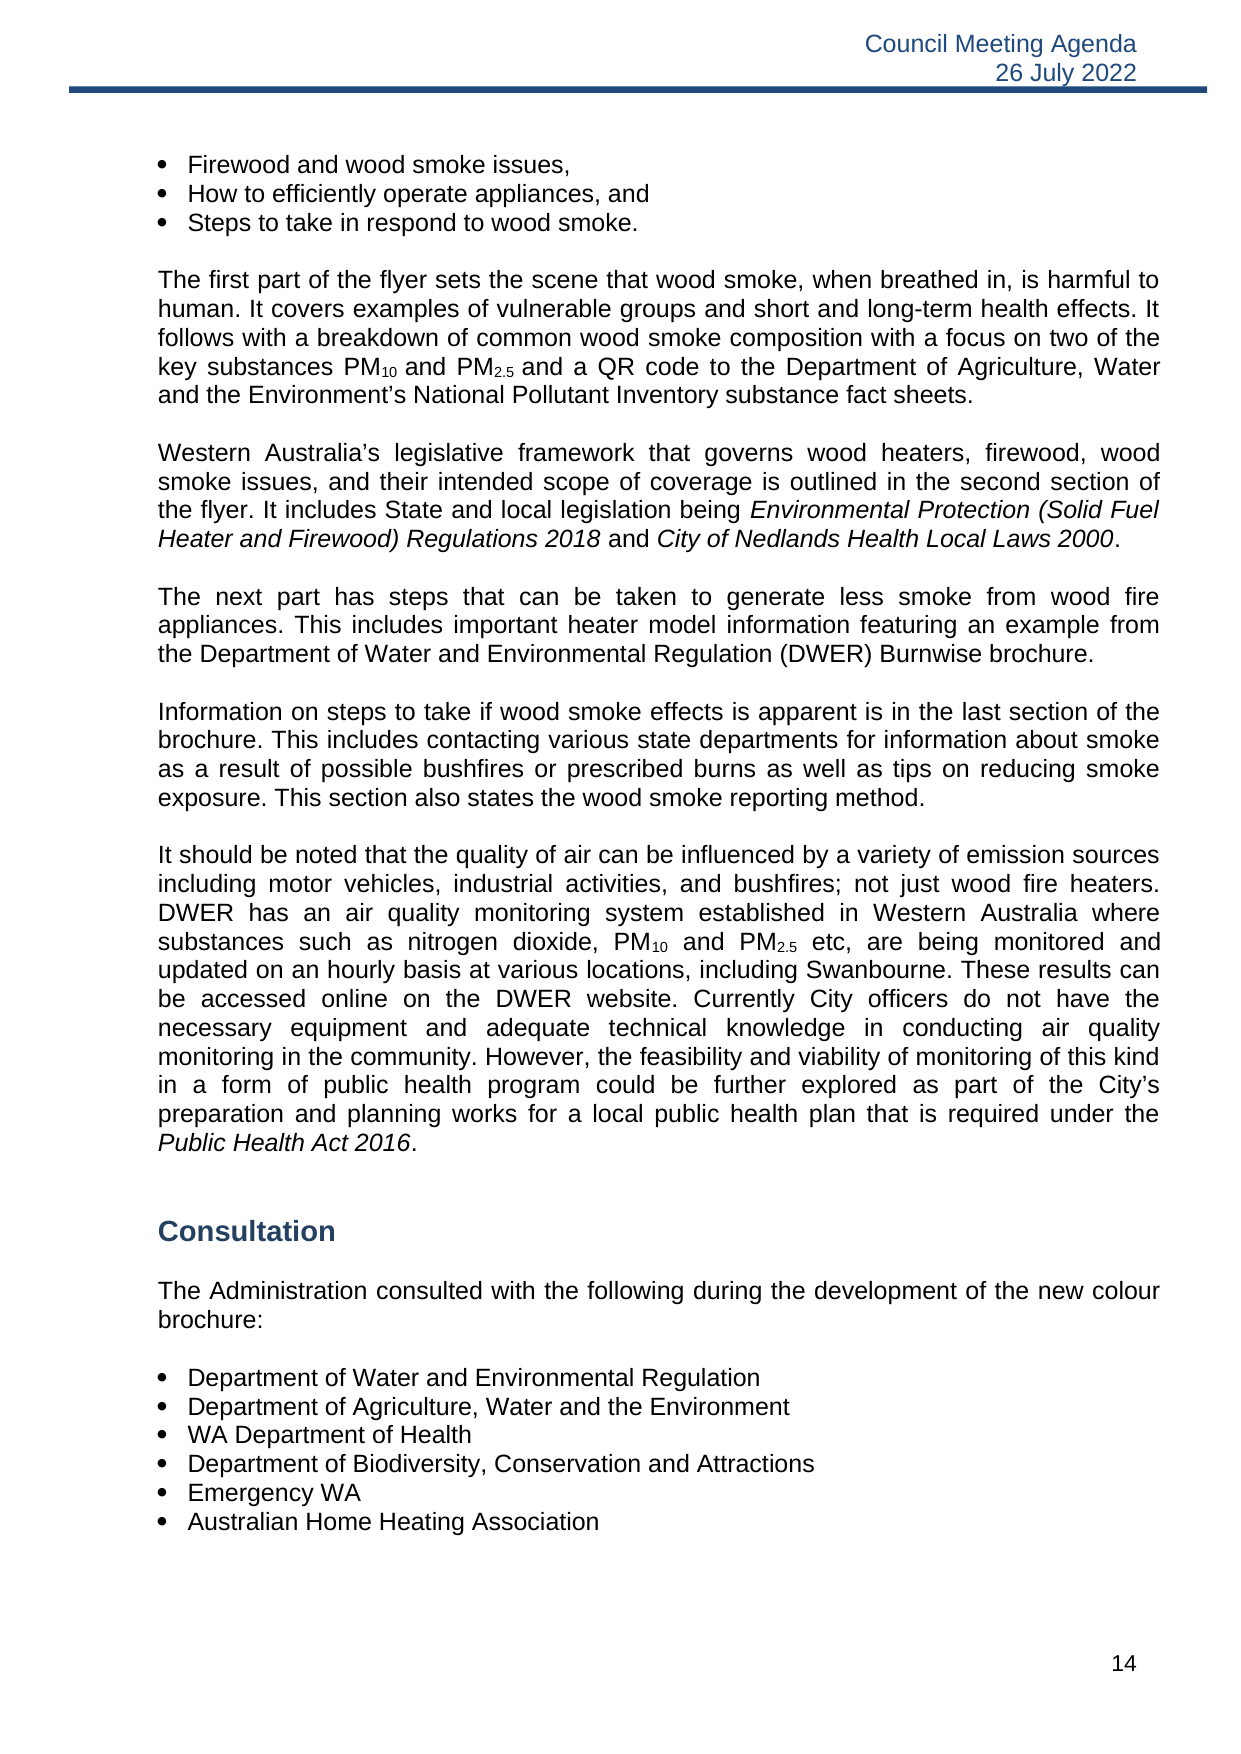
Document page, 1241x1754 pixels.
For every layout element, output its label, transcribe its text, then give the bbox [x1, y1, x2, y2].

text The Administration consulted with the following during the development of the new colour brochure: [158, 1276, 1162, 1334]
list Australian Home Heating Association [158, 1507, 1162, 1536]
list Department of Biodiversity, Conservation and Attractions [158, 1449, 1162, 1478]
text Information on steps to take if wood smoke effects is apparent is in the last section of the brochure. This includes contacting various state departments for information about smoke as a result of possible bushfires or prescribed burns as well as tips on reducing smoke exposure. This section also states the wood smoke reporting method. [158, 697, 1162, 812]
text Consultation [158, 1214, 1162, 1248]
text Western Australia’s legislative framework that governs wood heaters, firewood, wood smoke issues, and their intended scope of coverage is outlined in the second section of the flyer. It includes State and local legislation being Environmental Protection (Solid Fuel Heater and Firewood) Regulations 2018 and City of Nedlands Health Local Laws 2000. [158, 438, 1162, 553]
list Department of Water and Environmental Regulation [158, 1363, 1162, 1391]
list Emergency WA [158, 1478, 1162, 1507]
list WA Department of Health [158, 1420, 1162, 1449]
text It should be noted that the quality of air can be influenced by a variety of emission sources including motor vehicles, industrial activities, and bushfires; not just wood fire heaters. DWER has an air quality monitoring system established in Western Australia where substances such as nitrogen dioxide, PM10 and PM2.5 etc, are being monitored and updated on an hourly basis at various locations, including Swanbourne. These results can be accessed online on the DWER website. Currently City officers do not have the necessary equipment and adequate technical knowledge in conducting air quality monitoring in the community. However, the feasibility and viability of monitoring of this kind in a form of public health program could be further explored as part of the City’s preparation and planning works for a local public health plan that is required under the Public Health Act 2016. [158, 840, 1162, 1157]
list How to efficiently operate appliances, and [158, 179, 1162, 208]
text The first part of the flyer sets the scene that wood smoke, when breathed in, is harmful to human. It covers examples of vulnerable groups and short and long-term health effects. It follows with a breakdown of common wood smoke composition with a focus on two of the key substances PM10 and PM2.5 and a QR code to the Department of Agriculture, Water and the Environment’s National Pollutant Inventory substance fact sheets. [158, 265, 1162, 409]
list Steps to take in respond to wood smoke. [158, 208, 1162, 237]
text The next part has steps that can be taken to generate less smoke from wood fire appliances. This includes important heater model information featuring an example from the Department of Water and Environmental Regulation (DWER) Burnwise brochure. [158, 582, 1162, 668]
list Firewood and wood smoke issues, [158, 150, 1162, 179]
list Department of Agriculture, Water and the Environment [158, 1391, 1162, 1420]
